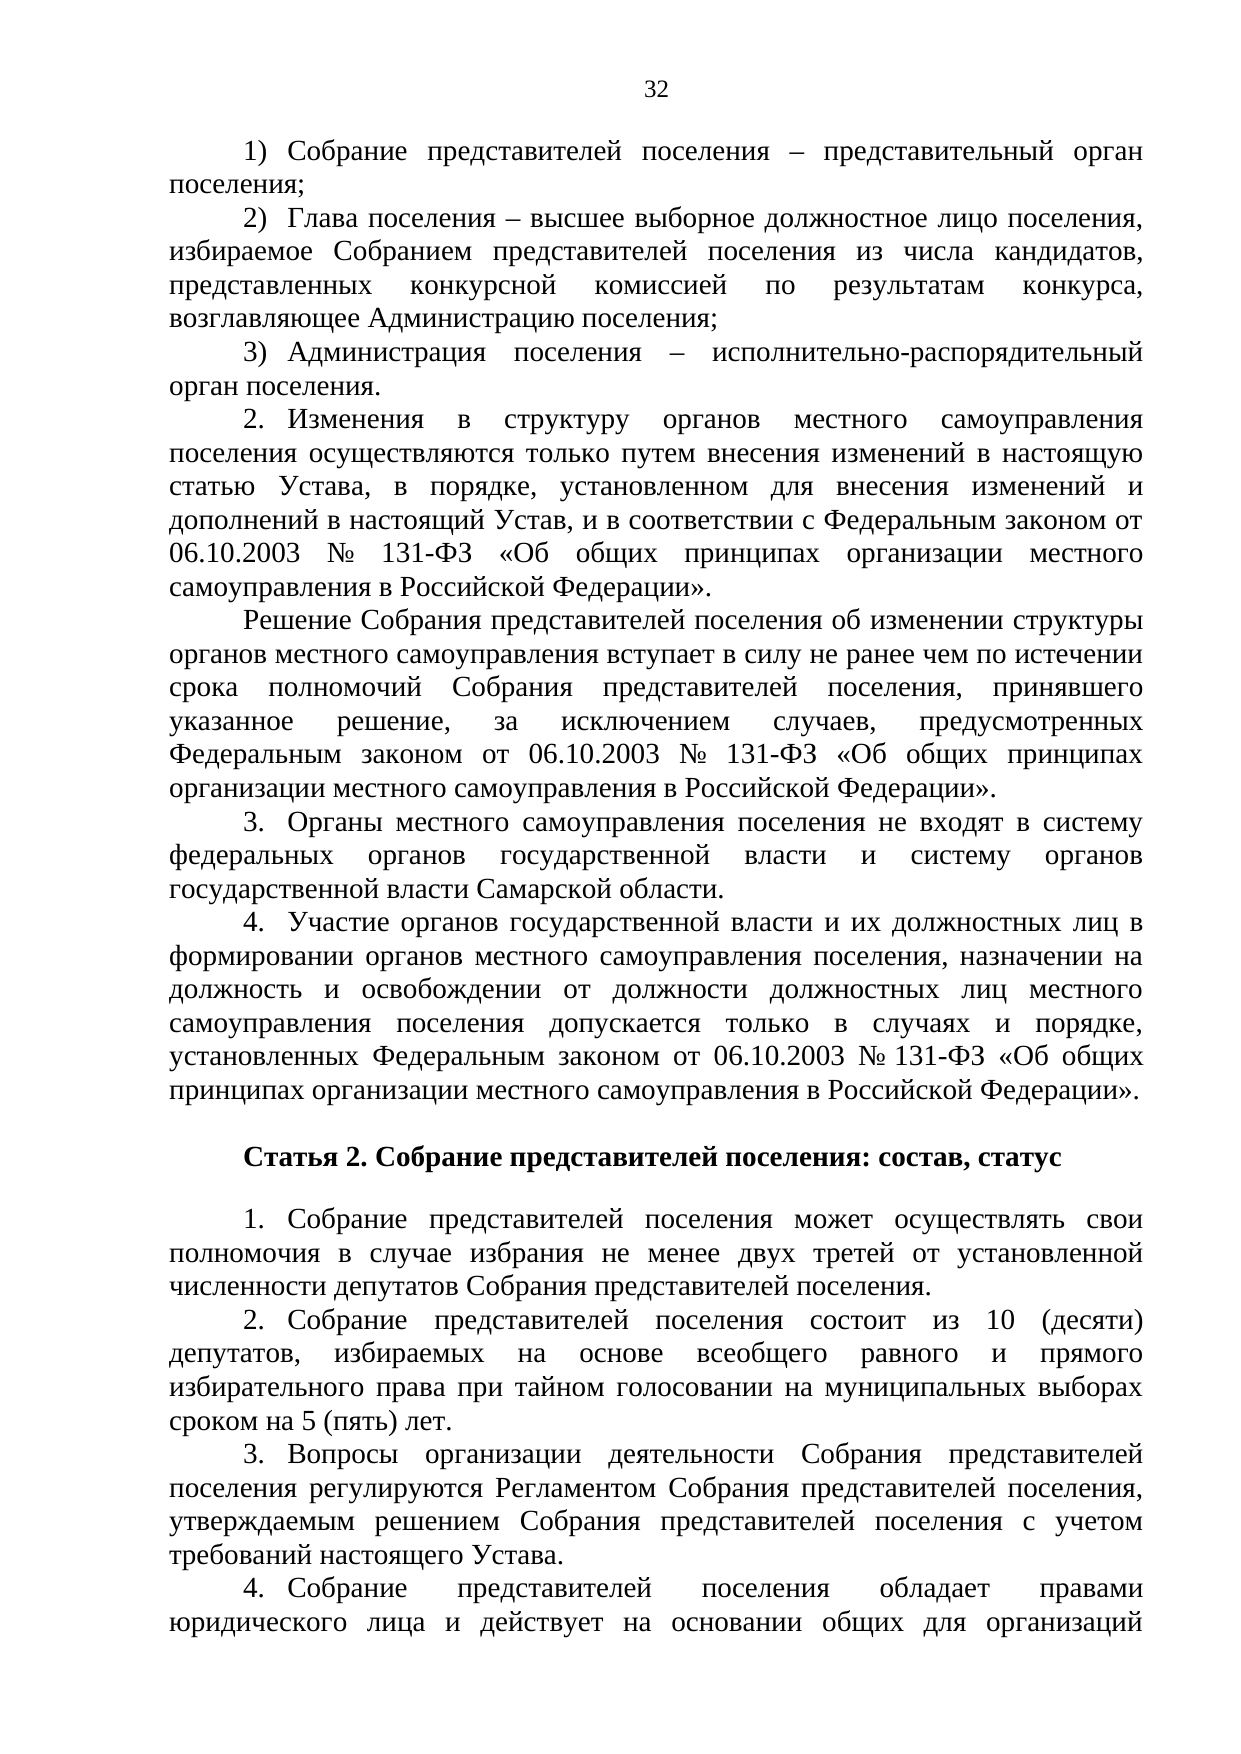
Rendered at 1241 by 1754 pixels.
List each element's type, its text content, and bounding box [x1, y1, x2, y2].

list Участие органов государственной власти и их должностных лиц в формировании органов местного самоуправления поселения, назначении на должность и освобождении от должности должностных лиц местного самоуправления поселения допускается только в случаях и порядке, установленных Федеральным законом от 06.10.2003 № 131-ФЗ «Об общих принципах организации местного самоуправления в Российской Федерации». [169, 904, 1144, 1106]
list Собрание представителей поселения состоит из 10 (десяти) депутатов, избираемых на основе всеобщего равного и прямого избирательного права при тайном голосовании на муниципальных выборах сроком на 5 (пять) лет. [169, 1302, 1144, 1436]
list Органы местного самоуправления поселения не входят в систему федеральных органов государственной власти и систему органов государственной власти Самарской области. [169, 804, 1144, 904]
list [169, 1570, 1144, 1637]
list Администрация поселения – исполнительно-распорядительный орган поселения. [169, 334, 1144, 401]
list Изменения в структуру органов местного самоуправления поселения осуществляются только путем внесения изменений в настоящую статью Устава, в порядке, установленном для внесения изменений и дополнений в настоящий Устав, и в соответствии с Федеральным законом от 06.10.2003 № 131-ФЗ «Об общих принципах организации местного самоуправления в Российской Федерации». [169, 401, 1144, 602]
list Собрание представителей поселения: состав, статус [169, 1139, 1144, 1173]
list Вопросы организации деятельности Собрания представителей поселения регулируются Регламентом Собрания представителей поселения, утверждаемым решением Собрания представителей поселения с учетом требований настоящего Устава. [169, 1436, 1144, 1570]
list Собрание представителей поселения – представительный орган поселения; [169, 133, 1144, 200]
list Глава поселения – высшее выборное должностное лицо поселения, избираемое Собранием представителей поселения из числа кандидатов, представленных конкурсной комиссией по результатам конкурса, возглавляющее Администрацию поселения; [169, 200, 1144, 334]
list Собрание представителей поселения может осуществлять свои полномочия в случае избрания не менее двух третей от установленной численности депутатов Собрания представителей поселения. [169, 1201, 1144, 1302]
text Решение Собрания представителей поселения об изменении структуры органов местного самоуправления вступает в силу не ранее чем по истечении срока полномочий Собрания представителей поселения, принявшего указанное решение, за исключением случаев, предусмотренных Федеральным законом от 06.10.2003 № 131-ФЗ «Об общих принципах организации местного самоуправления в Российской Федерации». [169, 602, 1144, 804]
